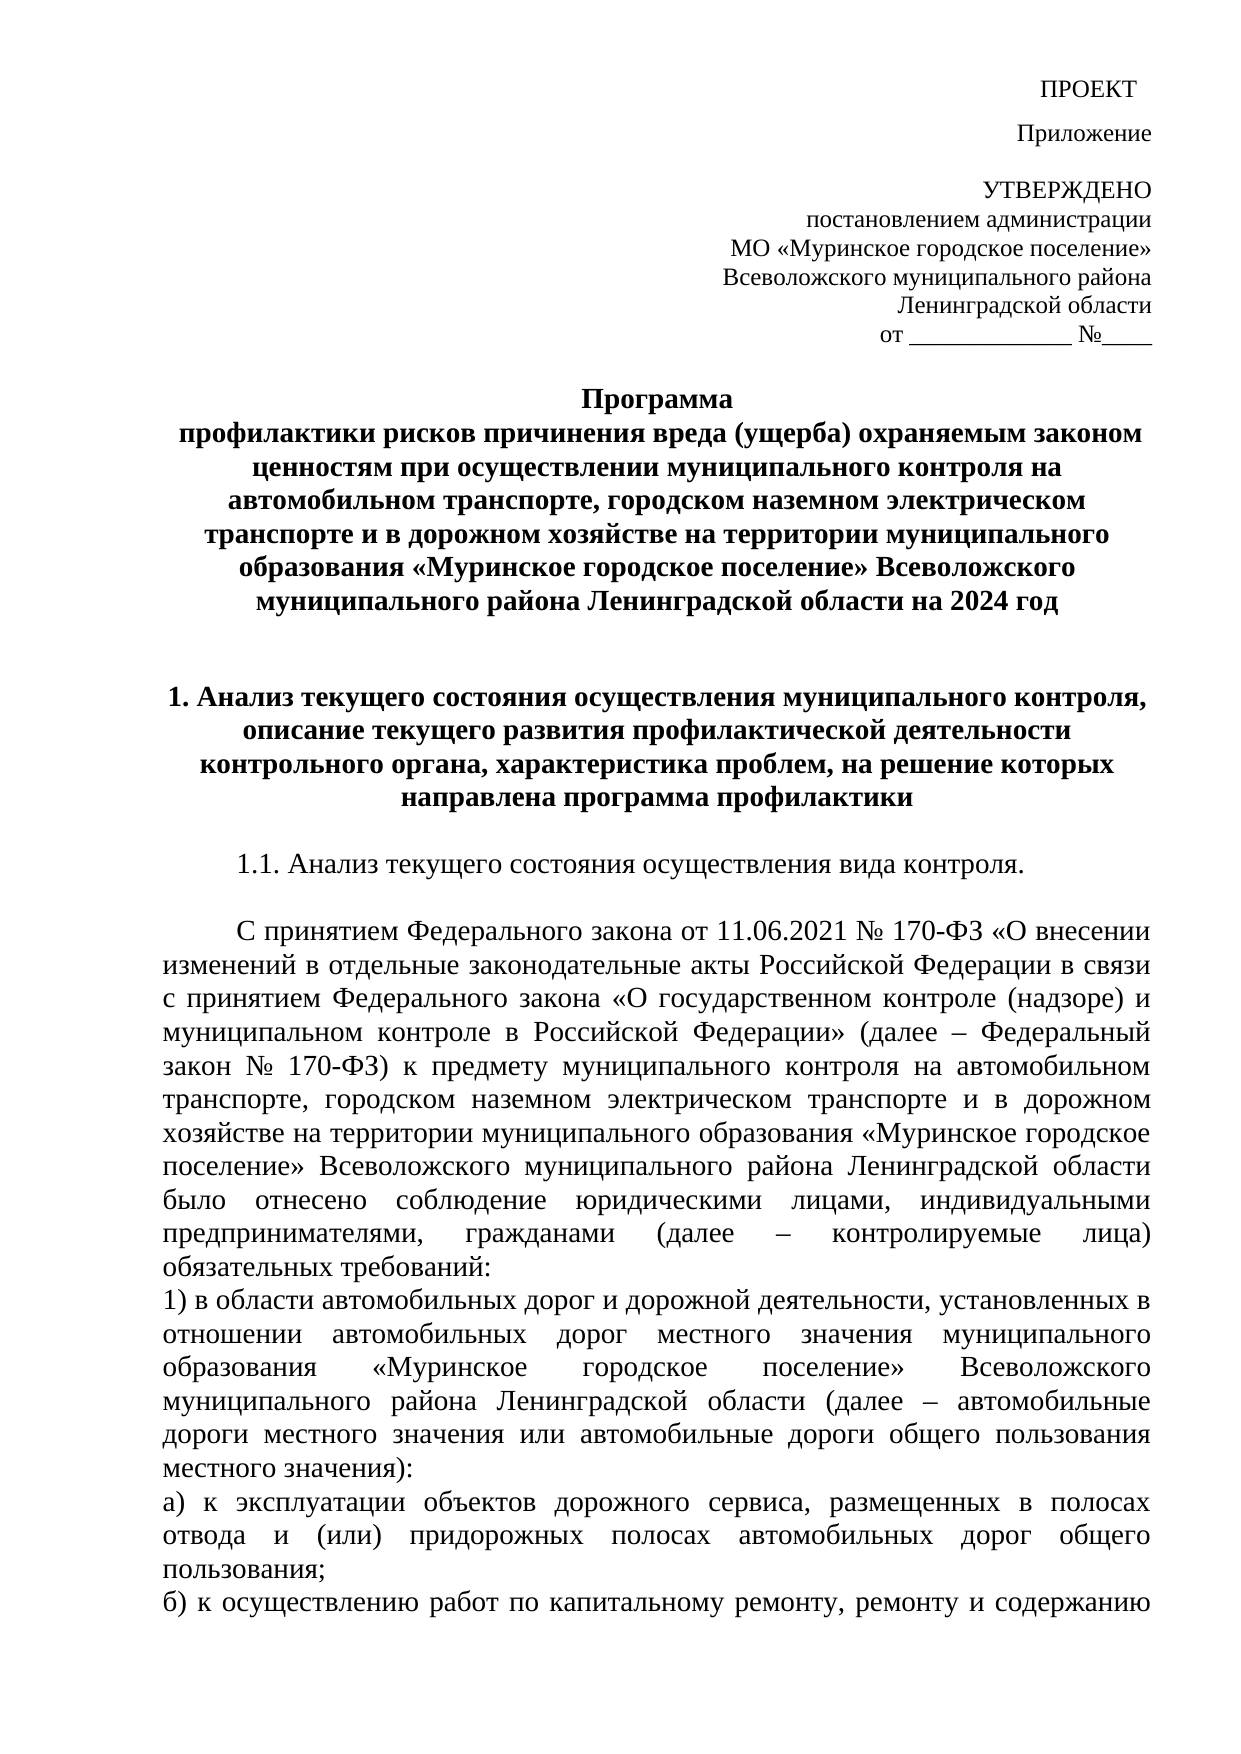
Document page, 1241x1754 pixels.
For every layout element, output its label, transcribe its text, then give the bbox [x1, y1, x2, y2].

text МО «Муринское городское поселение» [162, 233, 1152, 262]
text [162, 1584, 1152, 1618]
text Приложение [162, 118, 1152, 147]
text 1. Анализ текущего состояния осуществления муниципального контроля, описание текущего развития профилактической деятельности контрольного органа, характеристика проблем, на решение которых направлена программа профилактики [162, 679, 1152, 813]
text 1.1. Анализ текущего состояния осуществления вида контроля. [162, 846, 1152, 880]
text от _____________ №____ [162, 319, 1152, 348]
text 1) в области автомобильных дорог и дорожной деятельности, установленных в отношении автомобильных дорог местного значения муниципального образования «Муринское городское поселение» Всеволожского муниципального района Ленинградской области (далее – автомобильные дороги местного значения или автомобильные дороги общего пользования местного значения): [162, 1282, 1152, 1484]
text Программа [162, 382, 1152, 415]
text а) к эксплуатации объектов дорожного сервиса, размещенных в полосах отвода и (или) придорожных полосах автомобильных дорог общего пользования; [162, 1484, 1152, 1584]
text УТВЕРЖДЕНО [162, 176, 1152, 204]
text Ленинградской области [162, 291, 1152, 319]
text постановлением администрации [162, 204, 1152, 233]
text С принятием Федерального закона от 11.06.2021 № 170-ФЗ «О внесении изменений в отдельные законодательные акты Российской Федерации в связи с принятием Федерального закона «О государственном контроле (надзоре) и муниципальном контроле в Российской Федерации» (далее – Федеральный закон № 170-ФЗ) к предмету муниципального контроля на автомобильном транспорте, городском наземном электрическом транспорте и в дорожном хозяйстве на территории муниципального образования «Муринское городское поселение» Всеволожского муниципального района Ленинградской области было отнесено соблюдение юридическими лицами, индивидуальными предпринимателями, гражданами (далее – контролируемые лица) обязательных требований: [162, 913, 1152, 1282]
text Всеволожского муниципального района [162, 262, 1152, 291]
text профилактики рисков причинения вреда (ущерба) охраняемым законом ценностям при осуществлении муниципального контроля на автомобильном транспорте, городском наземном электрическом транспорте и в дорожном хозяйстве на территории муниципального образования «Муринское городское поселение» Всеволожского муниципального района Ленинградской области на 2024 год [162, 415, 1152, 616]
